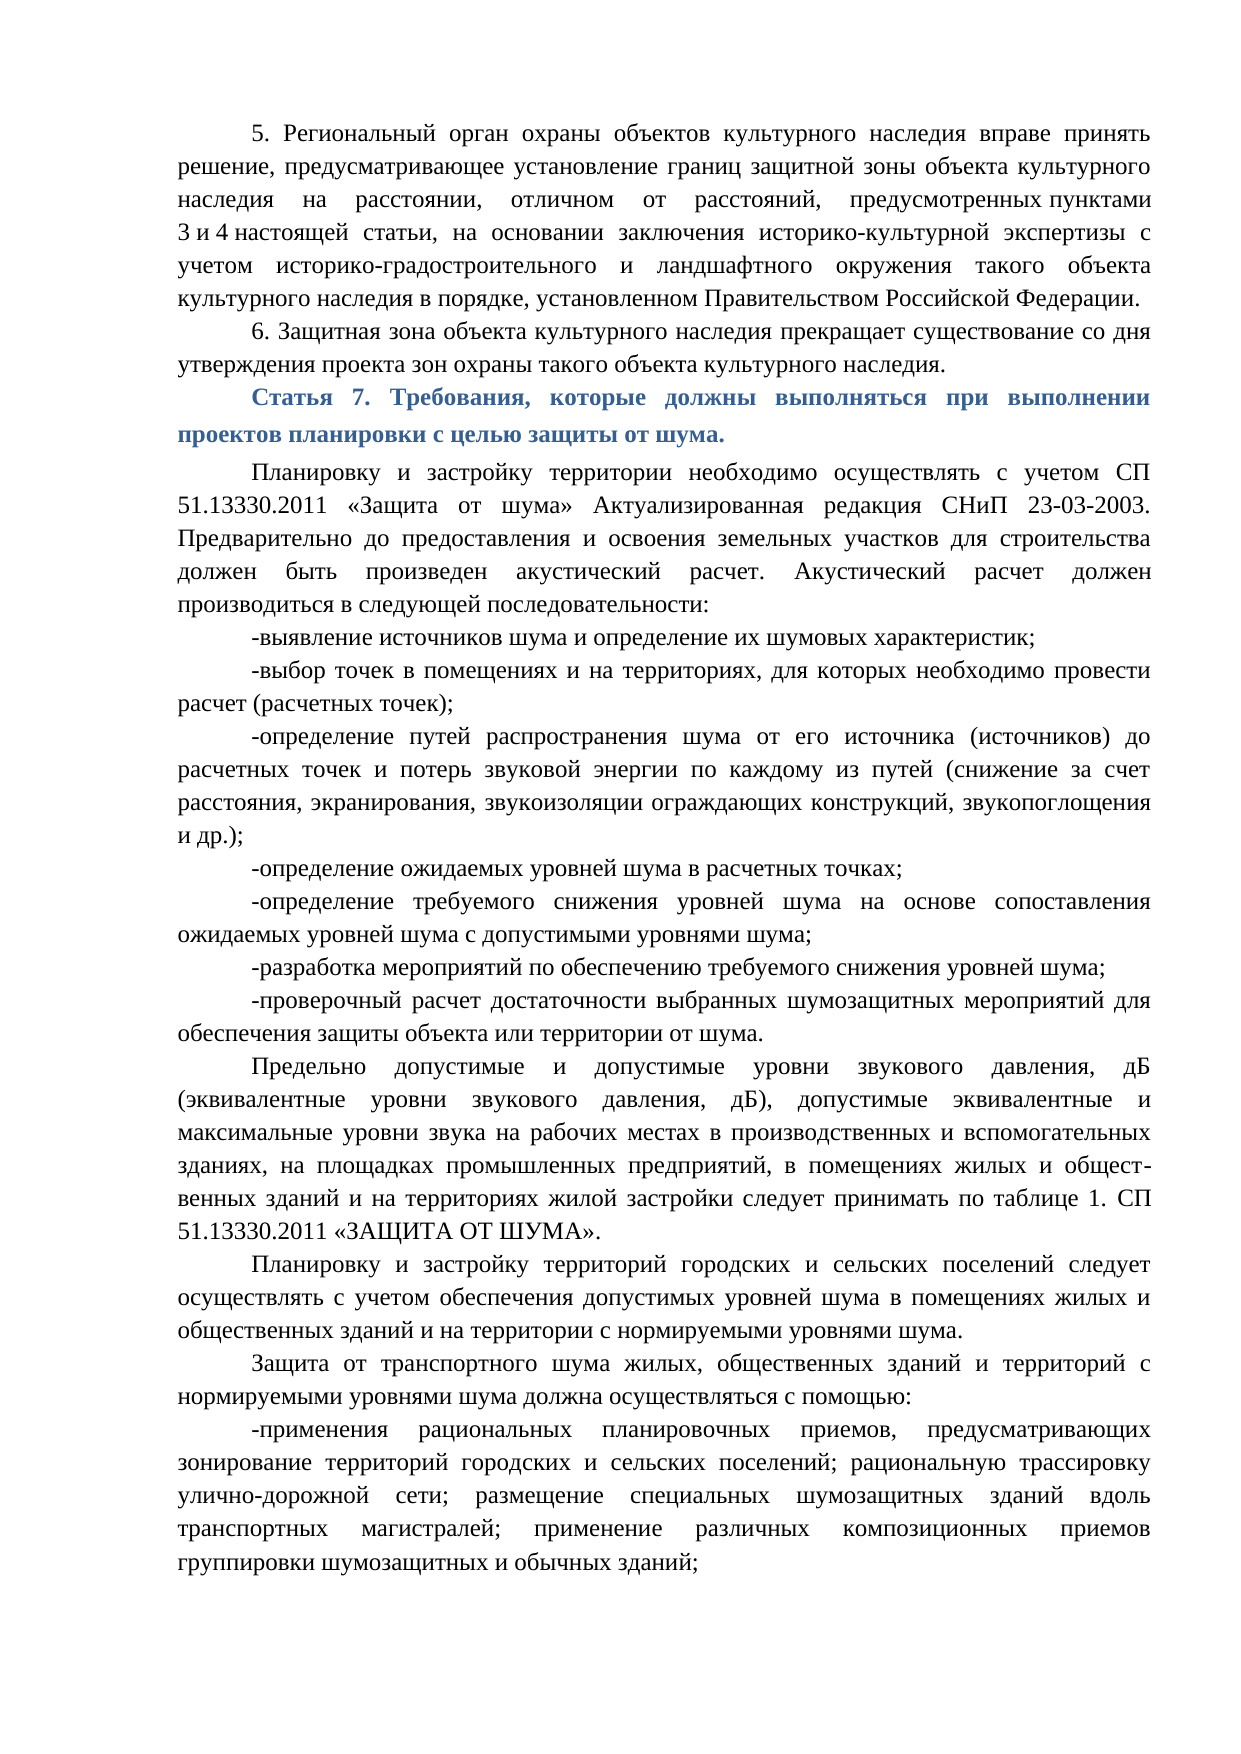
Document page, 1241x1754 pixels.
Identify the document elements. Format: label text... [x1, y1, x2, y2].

text -выбор точек в помещениях и на территориях, для которых необходимо провести расчет (расчетных точек); [177, 655, 1152, 717]
text 6. Защитная зона объекта культурного наследия прекращает существование со дня утверждения проекта зон охраны такого объекта культурного наследия. [177, 316, 1152, 378]
text -применения рациональных планировочных приемов, предусматривающих зонирование территорий городских и сельских поселений; рациональную трассировку улично-дорожной сети; размещение специальных шумозащитных зданий вдоль транспортных магистралей; применение различных композиционных приемов группировки шумозащитных и обычных зданий; [177, 1414, 1152, 1575]
text -выявление источников шума и определение их шумовых характеристик; [177, 622, 1152, 651]
text Планировку и застройку территорий городских и сельских поселений следует осуществлять с учетом обеспечения допустимых уровней шума в помещениях жилых и общественных зданий и на территории с нормируемыми уровнями шума. [177, 1249, 1152, 1344]
subtitle Статья 7. Требования, которые должны выполняться при выполнении проектов планировки с целью защиты от шума. [177, 382, 1152, 448]
text -определение требуемого снижения уровней шума на основе сопоставления ожидаемых уровней шума с допустимыми уровнями шума; [177, 886, 1152, 948]
text -определение путей распространения шума от его источника (источников) до расчетных точек и потерь звуковой энергии по каждому из путей (снижение за счет расстояния, экранирования, звукоизоляции ограждающих конструкций, звукопоглощения и др.); [177, 721, 1152, 849]
text -определение ожидаемых уровней шума в расчетных точках; [177, 853, 1152, 882]
text Планировку и застройку территории необходимо осуществлять с учетом СП 51.13330.2011 «Защита от шума» Актуализированная редакция СНиП 23-03-2003. Предварительно до предоставления и освоения земельных участков для строительства должен быть произведен акустический расчет. Акустический расчет должен производиться в следующей последовательности: [177, 457, 1152, 618]
text -проверочный расчет достаточности выбранных шумозащитных мероприятий для обеспечения защиты объекта или территории от шума. [177, 985, 1152, 1047]
text Предельно допустимые и допустимые уровни звукового давления, дБ (эквивалентные уровни звукового давления, дБ), допустимые эквивалентные и максимальные уровни звука на рабочих местах в производственных и вспомогательных зданиях, на площадках промышленных предприятий, в помещениях жилых и общественных зданий и на территориях жилой застройки следует принимать по таблице 1. СП 51.13330.2011 «ЗАЩИТА ОТ ШУМА». [177, 1051, 1152, 1245]
text 5. Региональный орган охраны объектов культурного наследия вправе принять решение, предусматривающее установление границ защитной зоны объекта культурного наследия на расстоянии, отличном от расстояний, предусмотренных пунктами 3 и 4 настоящей статьи, на основании заключения историко-культурной экспертизы с учетом историко-градостроительного и ландшафтного окружения такого объекта культурного наследия в порядке, установленном Правительством Российской Федерации. [177, 118, 1152, 312]
text -разработка мероприятий по обеспечению требуемого снижения уровней шума; [177, 952, 1152, 981]
text Защита от транспортного шума жилых, общественных зданий и территорий с нормируемыми уровнями шума должна осуществляться с помощью: [177, 1348, 1152, 1410]
